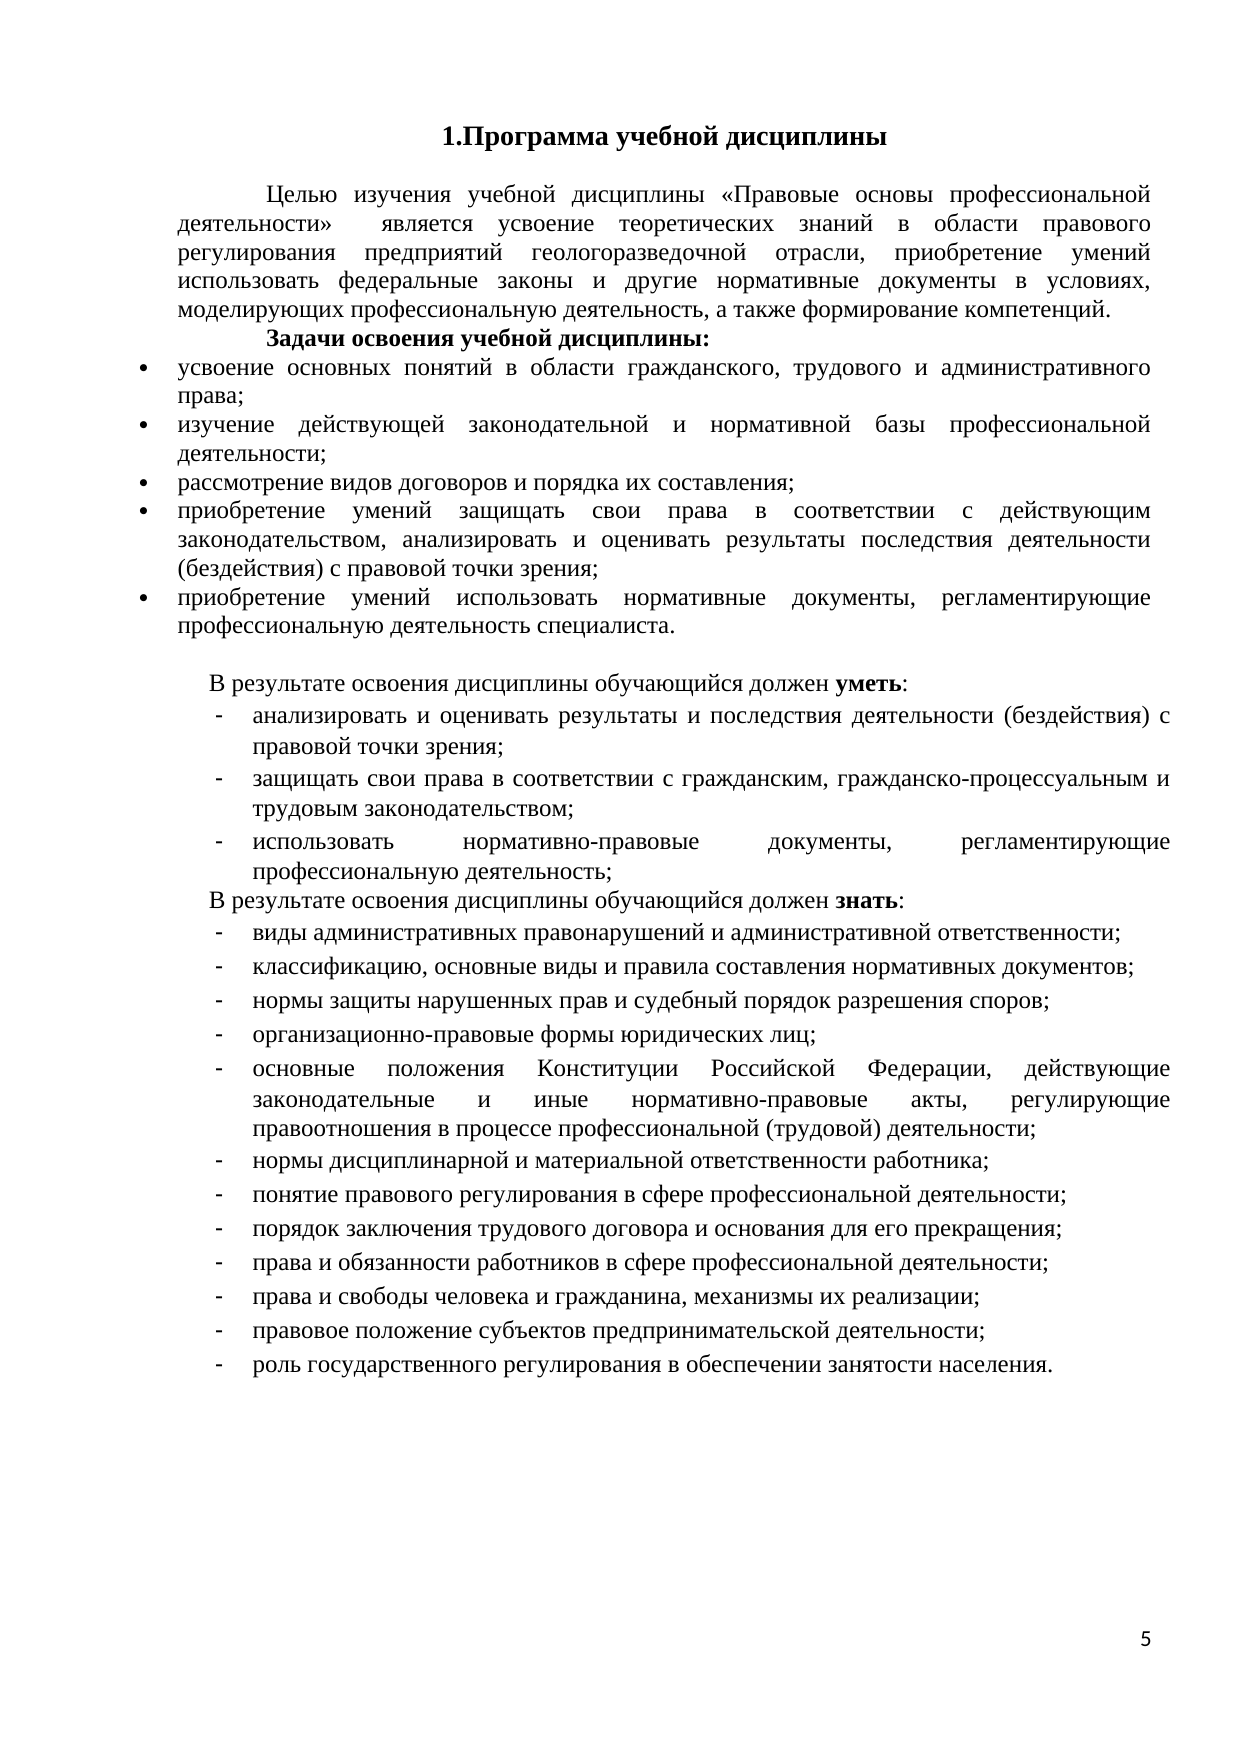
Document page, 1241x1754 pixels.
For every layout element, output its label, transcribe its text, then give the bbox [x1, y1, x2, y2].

list понятие правового регулирования в сфере профессиональной деятельности; [215, 1176, 1171, 1210]
list усвоение основных понятий в области гражданского, трудового и административного права; [140, 352, 1152, 409]
text В результате освоения дисциплины обучающийся должен знать: [177, 885, 1171, 914]
text Целью изучения учебной дисциплины «Правовые основы профессиональной деятельности» является усвоение теоретических знаний в области правового регулирования предприятий геологоразведочной отрасли, приобретение умений использовать федеральные законы и другие нормативные документы в условиях, моделирующих профессиональную деятельность, а также формирование компетенций. [177, 179, 1152, 323]
list правовое положение субъектов предпринимательской деятельности; [215, 1312, 1171, 1346]
list виды административных правонарушений и административной ответственности; [215, 914, 1171, 948]
list анализировать и оценивать результаты и последствия деятельности (бездействия) с правовой точки зрения; [215, 697, 1171, 759]
list рассмотрение видов договоров и порядка их составления; [140, 467, 1152, 495]
list организационно-правовые формы юридических лиц; [215, 1016, 1171, 1050]
text 1.Программа учебной дисциплины [177, 118, 1152, 151]
list права и обязанности работников в сфере профессиональной деятельности; [215, 1244, 1171, 1278]
list защищать свои права в соответствии с гражданским, гражданско-процессуальным и трудовым законодательством; [215, 759, 1171, 822]
list изучение действующей законодательной и нормативной базы профессиональной деятельности; [140, 409, 1152, 467]
list классификацию, основные виды и правила составления нормативных документов; [215, 948, 1171, 982]
text Задачи освоения учебной дисциплины: [177, 323, 1152, 352]
list использовать нормативно-правовые документы, регламентирующие профессиональную деятельность; [215, 822, 1171, 885]
list приобретение умений использовать нормативные документы, регламентирующие профессиональную деятельность специалиста. [140, 582, 1152, 639]
list нормы дисциплинарной и материальной ответственности работника; [215, 1142, 1171, 1176]
list основные положения Конституции Российской Федерации, действующие законодательные и иные нормативно-правовые акты, регулирующие правоотношения в процессе профессиональной (трудовой) деятельности; [215, 1050, 1171, 1142]
list роль государственного регулирования в обеспечении занятости населения. [215, 1346, 1171, 1380]
list нормы защиты нарушенных прав и судебный порядок разрешения споров; [215, 982, 1171, 1016]
text В результате освоения дисциплины обучающийся должен уметь: [177, 668, 1171, 697]
list приобретение умений защищать свои права в соответствии с действующим законодательством, анализировать и оценивать результаты последствия деятельности (бездействия) с правовой точки зрения; [140, 495, 1152, 582]
list права и свободы человека и гражданина, механизмы их реализации; [215, 1278, 1171, 1312]
list порядок заключения трудового договора и основания для его прекращения; [215, 1210, 1171, 1244]
